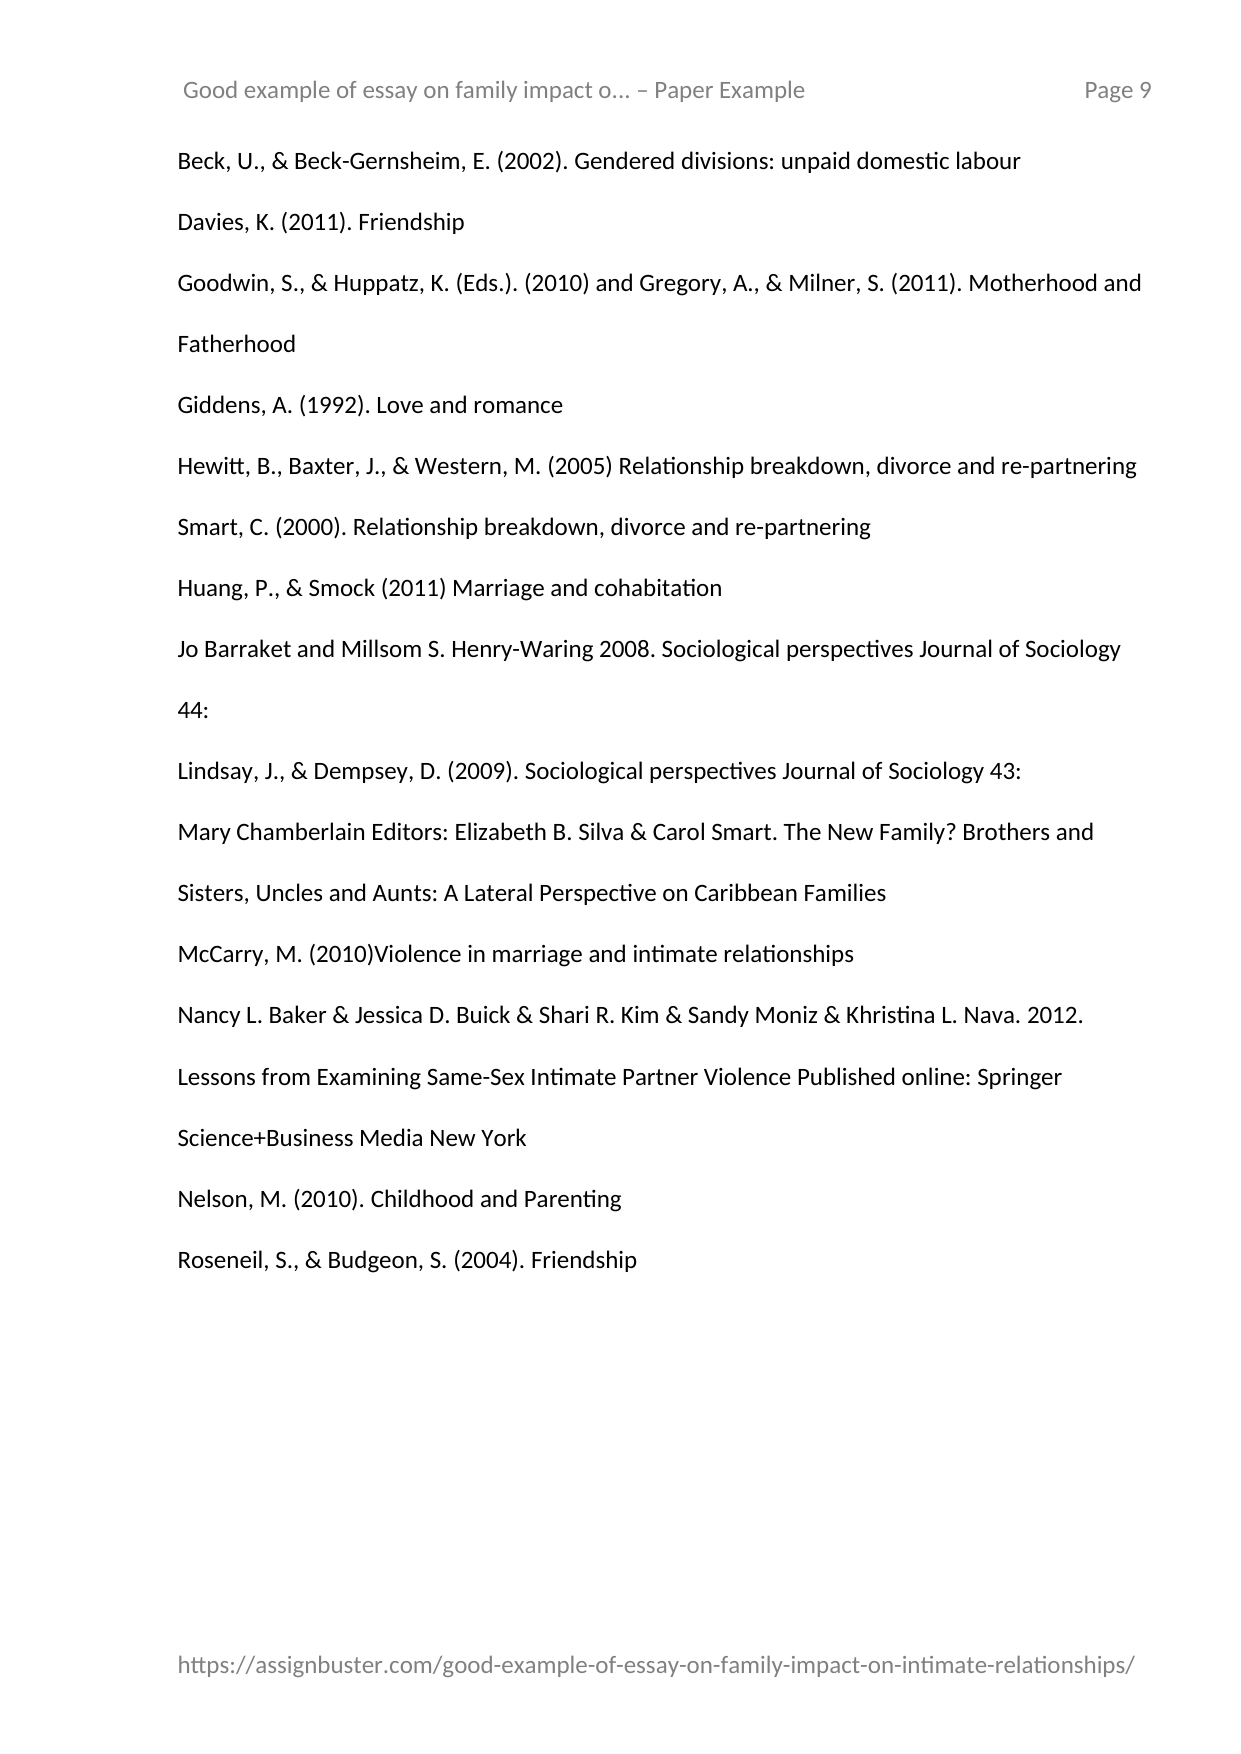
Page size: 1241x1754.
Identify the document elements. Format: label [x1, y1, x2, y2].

text [177, 145, 1152, 1274]
